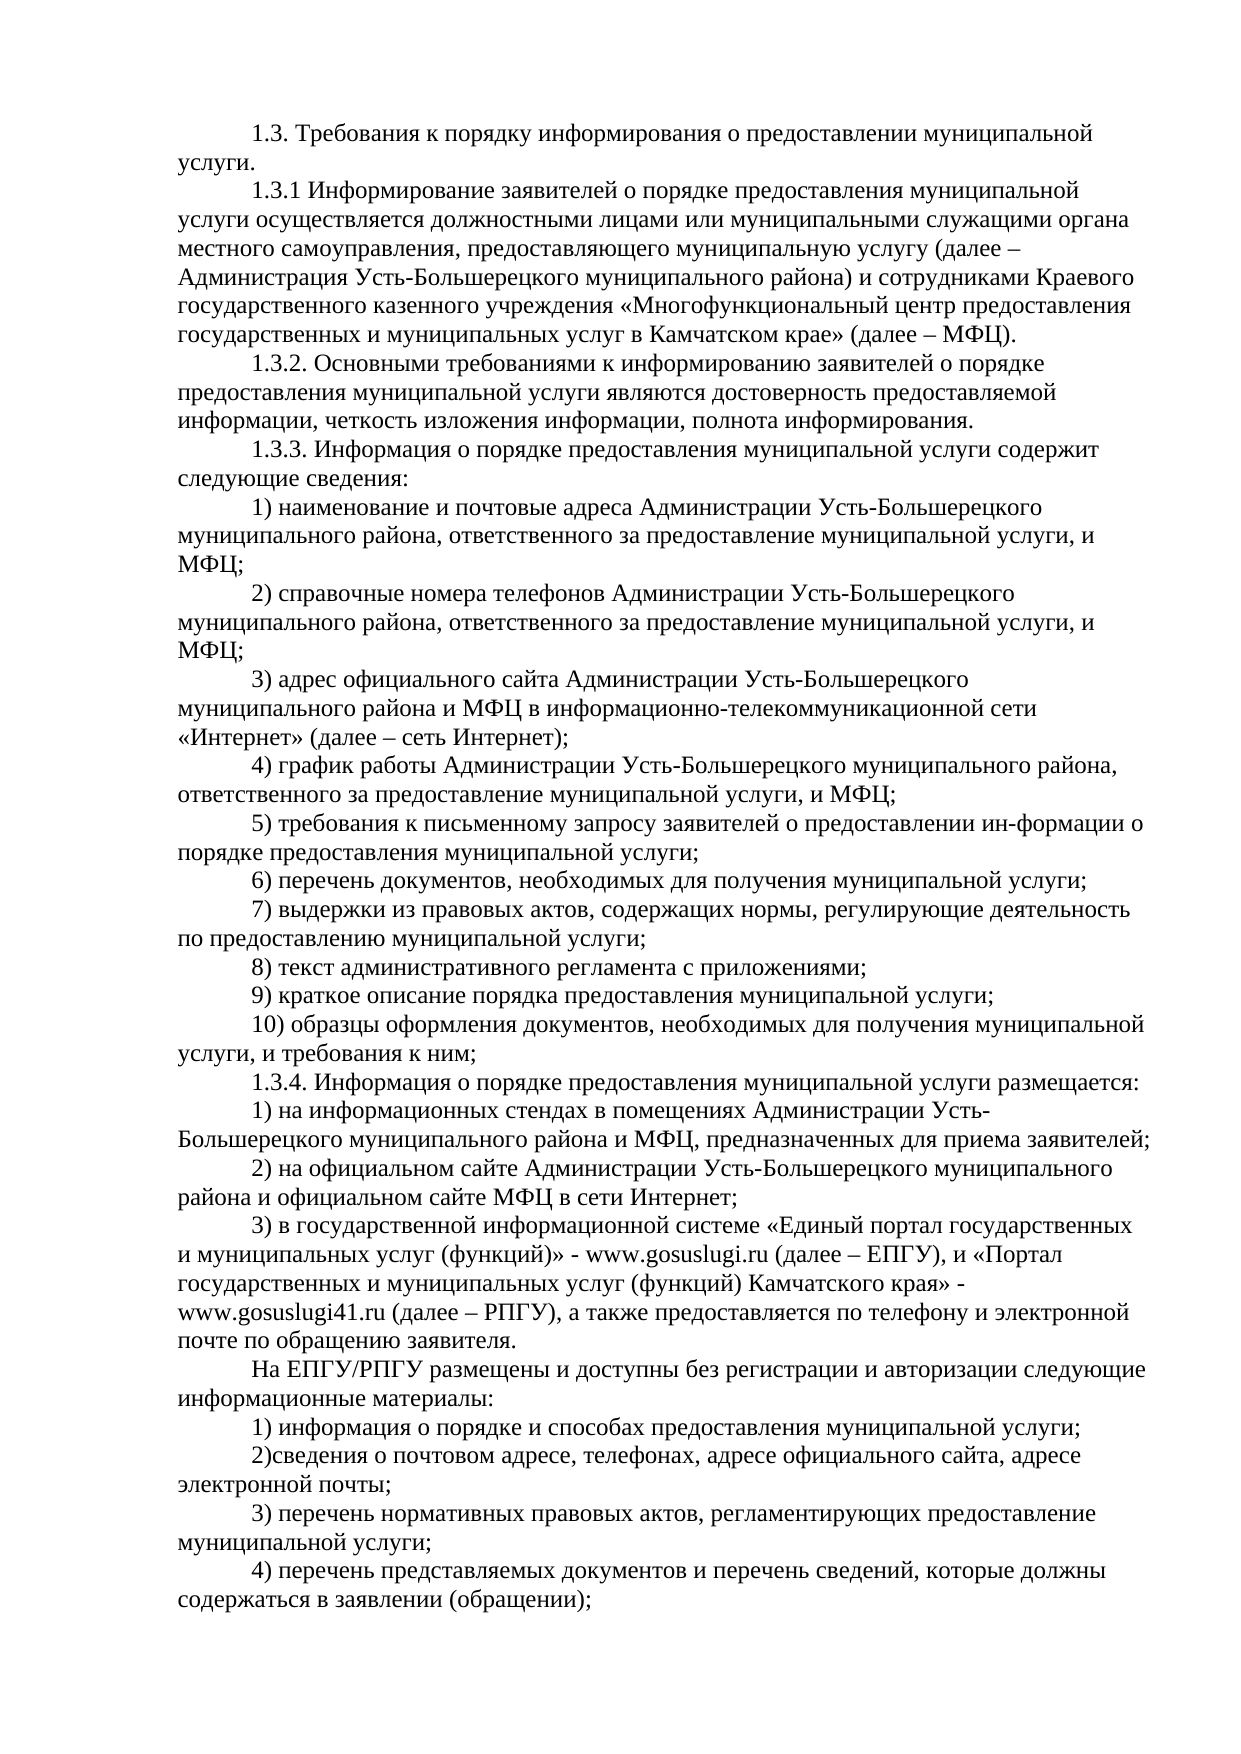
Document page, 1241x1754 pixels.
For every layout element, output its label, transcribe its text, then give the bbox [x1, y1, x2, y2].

text 9) краткое описание порядка предоставления муниципальной услуги; [177, 981, 1152, 1009]
text 1) информация о порядке и способах предоставления муниципальной услуги; [177, 1412, 1152, 1441]
text 2)сведения о почтовом адресе, телефонах, адресе официального сайта, адресе электронной почты; [177, 1441, 1152, 1498]
text 1.3.3. Информация о порядке предоставления муниципальной услуги содержит следующие сведения: [177, 434, 1152, 492]
text 5) требования к письменному запросу заявителей о предоставлении ин-формации о порядке предоставления муниципальной услуги; [177, 808, 1152, 866]
text 1) на информационных стендах в помещениях Администрации Усть-Большерецкого муниципального района и МФЦ, предназначенных для приема заявителей; [177, 1096, 1152, 1153]
text 4) график работы Администрации Усть-Большерецкого муниципального района, ответственного за предоставление муниципальной услуги, и МФЦ; [177, 751, 1152, 808]
text 1) наименование и почтовые адреса Администрации Усть-Большерецкого муниципального района, ответственного за предоставление муниципальной услуги, и МФЦ; [177, 492, 1152, 578]
text 4) перечень представляемых документов и перечень сведений, которые должны содержаться в заявлении (обращении); [177, 1556, 1152, 1613]
text 8) текст административного регламента с приложениями; [177, 952, 1152, 981]
text 7) выдержки из правовых актов, содержащих нормы, регулирующие деятельность по предоставлению муниципальной услуги; [177, 894, 1152, 952]
text 3) адрес официального сайта Администрации Усть-Большерецкого муниципального района и МФЦ в информационно-телекоммуникационной сети «Интернет» (далее – сеть Интернет); [177, 664, 1152, 751]
text 3) перечень нормативных правовых актов, регламентирующих предоставление муниципальной услуги; [177, 1498, 1152, 1556]
text 6) перечень документов, необходимых для получения муниципальной услуги; [177, 866, 1152, 894]
text 3) в государственной информационной системе «Единый портал государственных и муниципальных услуг (функций)» - www.gosuslugi.ru (далее – ЕПГУ), и «Портал государственных и муниципальных услуг (функций) Камчатского края» - www.gosuslugi41.ru (далее – РПГУ), а также предоставляется по телефону и электронной почте по обращению заявителя. [177, 1211, 1152, 1354]
text 1.3.2. Основными требованиями к информированию заявителей о порядке предоставления муниципальной услуги являются достоверность предоставляемой информации, четкость изложения информации, полнота информирования. [177, 348, 1152, 434]
text 10) образцы оформления документов, необходимых для получения муниципальной услуги, и требования к ним; [177, 1009, 1152, 1067]
text 2) справочные номера телефонов Администрации Усть-Большерецкого муниципального района, ответственного за предоставление муниципальной услуги, и МФЦ; [177, 578, 1152, 664]
text На ЕПГУ/РПГУ размещены и доступны без регистрации и авторизации следующие информационные материалы: [177, 1354, 1152, 1412]
text 1.3. Требования к порядку информирования о предоставлении муниципальной услуги. [177, 118, 1152, 176]
text 1.3.1 Информирование заявителей о порядке предоставления муниципальной услуги осуществляется должностными лицами или муниципальными служащими органа местного самоуправления, предоставляющего муниципальную услугу (далее – Администрация Усть-Большерецкого муниципального района) и сотрудниками Краевого государственного казенного учреждения «Многофункциональный центр предоставления государственных и муниципальных услуг в Камчатском крае» (далее – МФЦ). [177, 176, 1152, 348]
text 2) на официальном сайте Администрации Усть-Большерецкого муниципального района и официальном сайте МФЦ в сети Интернет; [177, 1153, 1152, 1211]
text 1.3.4. Информация о порядке предоставления муниципальной услуги размещается: [177, 1067, 1152, 1096]
